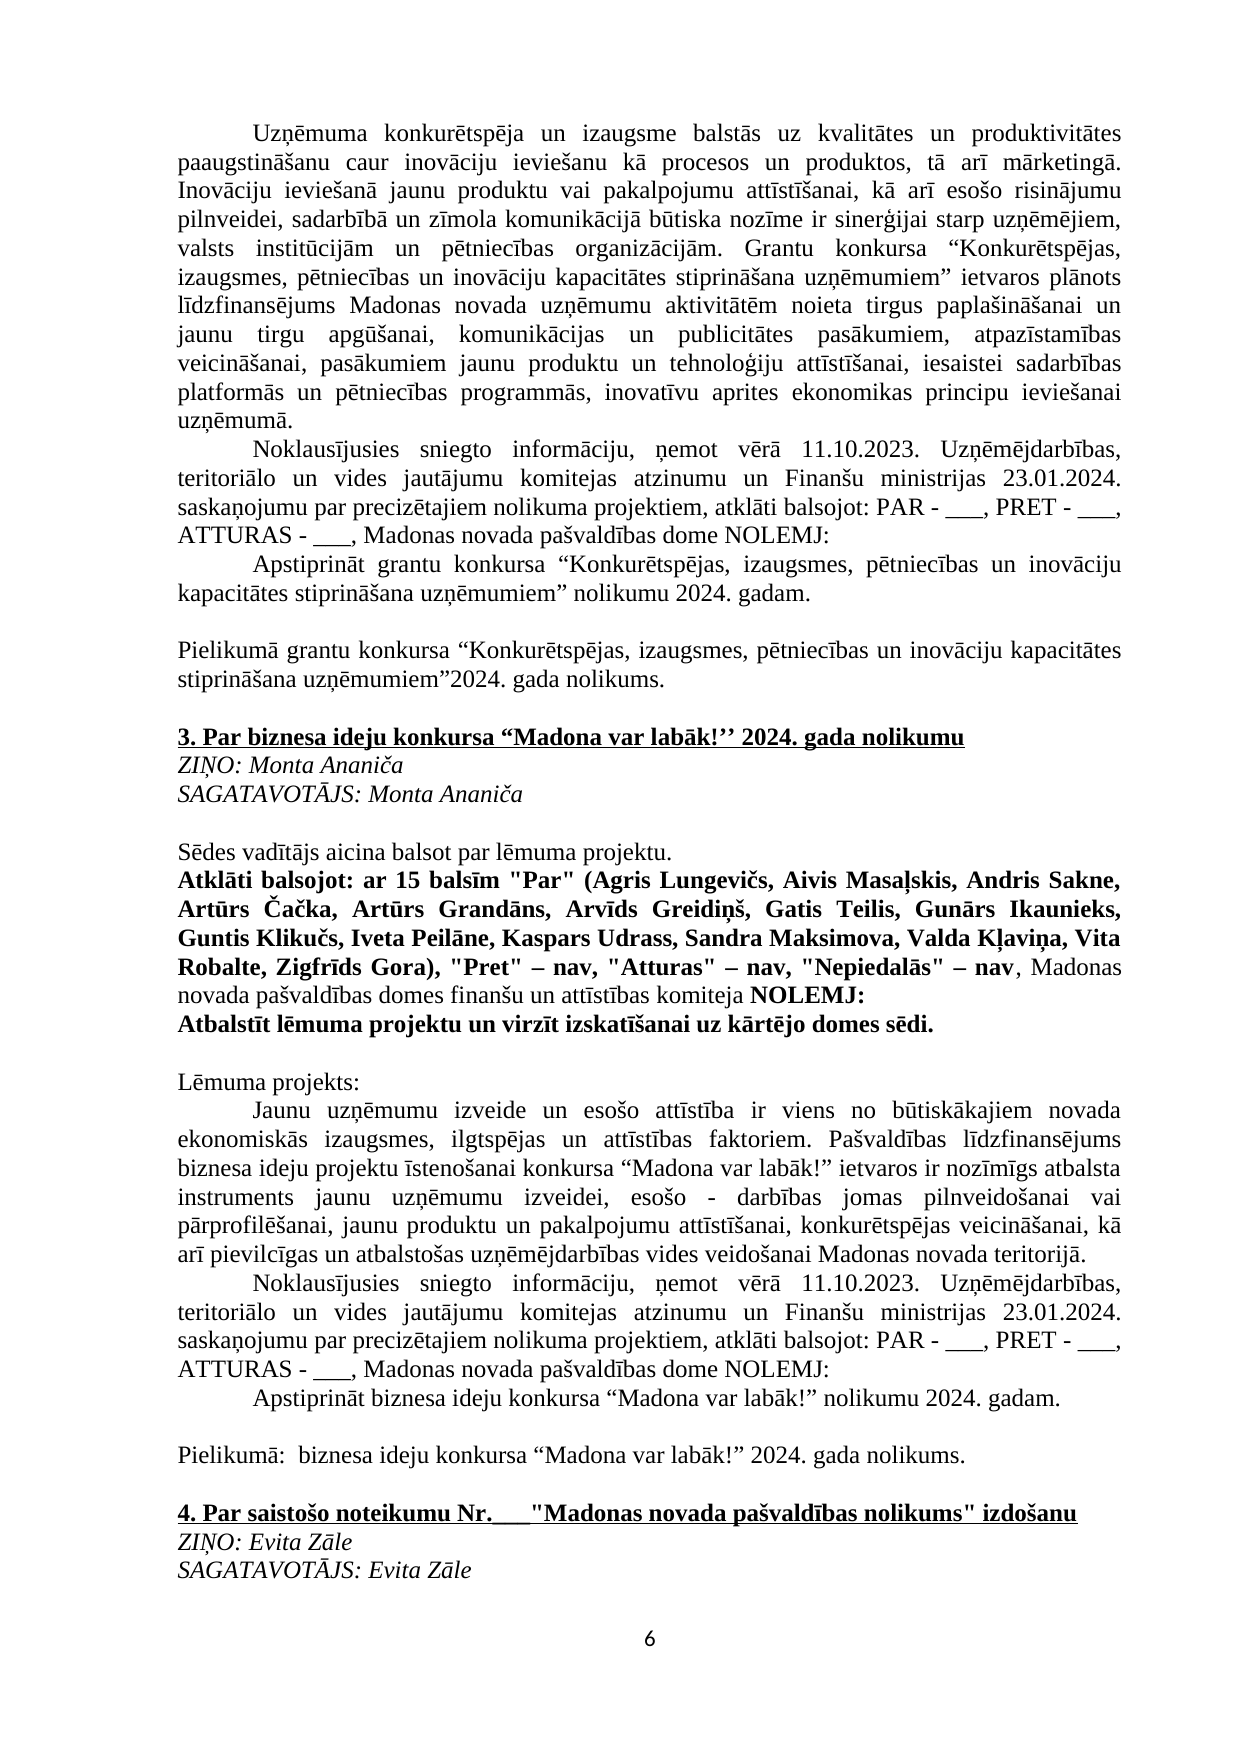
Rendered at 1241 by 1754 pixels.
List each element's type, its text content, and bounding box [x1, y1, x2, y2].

text Atklāti balsojot: ar 15 balsīm "Par" (Agris Lungevičs, Aivis Masaļskis, Andris Sakne, Artūrs Čačka, Artūrs Grandāns, Arvīds Greidiņš, Gatis Teilis, Gunārs Ikaunieks, Guntis Klikučs, Iveta Peilāne, Kaspars Udrass, Sandra Maksimova, Valda Kļaviņa, Vita Robalte, Zigfrīds Gora), "Pret" – nav, "Atturas" – nav, "Nepiedalās" – nav, Madonas novada pašvaldības domes finanšu un attīstības komiteja NOLEMJ: [177, 866, 1122, 1009]
text 4. Par saistošo noteikumu Nr.___"Madonas novada pašvaldības nolikums" izdošanu [177, 1498, 1122, 1527]
text ZIŅO: Monta Ananiča [177, 751, 1122, 779]
text Atbalstīt lēmuma projektu un virzīt izskatīšanai uz kārtējo domes sēdi. [177, 1009, 1122, 1038]
text Sēdes vadītājs aicina balsot par lēmuma projektu. [177, 837, 1122, 866]
text Uzņēmuma konkurētspēja un izaugsme balstās uz kvalitātes un produktivitātes paaugstināšanu caur inovāciju ieviešanu kā procesos un produktos, tā arī mārketingā. Inovāciju ieviešanā jaunu produktu vai pakalpojumu attīstīšanai, kā arī esošo risinājumu pilnveidei, sadarbībā un zīmola komunikācijā būtiska nozīme ir sinerģijai starp uzņēmējiem, valsts institūcijām un pētniecības organizācijām. Grantu konkursa “Konkurētspējas, izaugsmes, pētniecības un inovāciju kapacitātes stiprināšana uzņēmumiem” ietvaros plānots līdzfinansējums Madonas novada uzņēmumu aktivitātēm noieta tirgus paplašināšanai un jaunu tirgu apgūšanai, komunikācijas un publicitātes pasākumiem, atpazīstamības veicināšanai, pasākumiem jaunu produktu un tehnoloģiju attīstīšanai, iesaistei sadarbības platformās un pētniecības programmās, inovatīvu aprites ekonomikas principu ieviešanai uzņēmumā. [177, 118, 1122, 434]
text Apstiprināt grantu konkursa “Konkurētspējas, izaugsmes, pētniecības un inovāciju kapacitātes stiprināšana uzņēmumiem” nolikumu 2024. gadam. [177, 549, 1122, 607]
text ZIŅO: Evita Zāle [177, 1527, 1122, 1556]
text 3. Par biznesa ideju konkursa “Madona var labāk!’’ 2024. gada nolikumu [177, 722, 1122, 751]
text Noklausījusies sniegto informāciju, ņemot vērā 11.10.2023. Uzņēmējdarbības, teritoriālo un vides jautājumu komitejas atzinumu un Finanšu ministrijas 23.01.2024. saskaņojumu par precizētajiem nolikuma projektiem, atklāti balsojot: PAR - ___, PRET - ___, ATTURAS - ___, Madonas novada pašvaldības dome NOLEMJ: [177, 1268, 1122, 1383]
text Pielikumā: biznesa ideju konkursa “Madona var labāk!” 2024. gada nolikums. [177, 1441, 1122, 1469]
text Pielikumā grantu konkursa “Konkurētspējas, izaugsmes, pētniecības un inovāciju kapacitātes stiprināšana uzņēmumiem”2024. gada nolikums. [177, 636, 1122, 693]
text Lēmuma projekts: [177, 1067, 1122, 1096]
text Noklausījusies sniegto informāciju, ņemot vērā 11.10.2023. Uzņēmējdarbības, teritoriālo un vides jautājumu komitejas atzinumu un Finanšu ministrijas 23.01.2024. saskaņojumu par precizētajiem nolikuma projektiem, atklāti balsojot: PAR - ___, PRET - ___, ATTURAS - ___, Madonas novada pašvaldības dome NOLEMJ: [177, 434, 1122, 549]
text SAGATAVOTĀJS: Evita Zāle [177, 1556, 1122, 1584]
text SAGATAVOTĀJS: Monta Ananiča [177, 779, 1122, 808]
text Apstiprināt biznesa ideju konkursa “Madona var labāk!” nolikumu 2024. gadam. [177, 1383, 1122, 1412]
text Jaunu uzņēmumu izveide un esošo attīstība ir viens no būtiskākajiem novada ekonomiskās izaugsmes, ilgtspējas un attīstības faktoriem. Pašvaldības līdzfinansējums biznesa ideju projektu īstenošanai konkursa “Madona var labāk!” ietvaros ir nozīmīgs atbalsta instruments jaunu uzņēmumu izveidei, esošo - darbības jomas pilnveidošanai vai pārprofilēšanai, jaunu produktu un pakalpojumu attīstīšanai, konkurētspējas veicināšanai, kā arī pievilcīgas un atbalstošas uzņēmējdarbības vides veidošanai Madonas novada teritorijā. [177, 1096, 1122, 1268]
